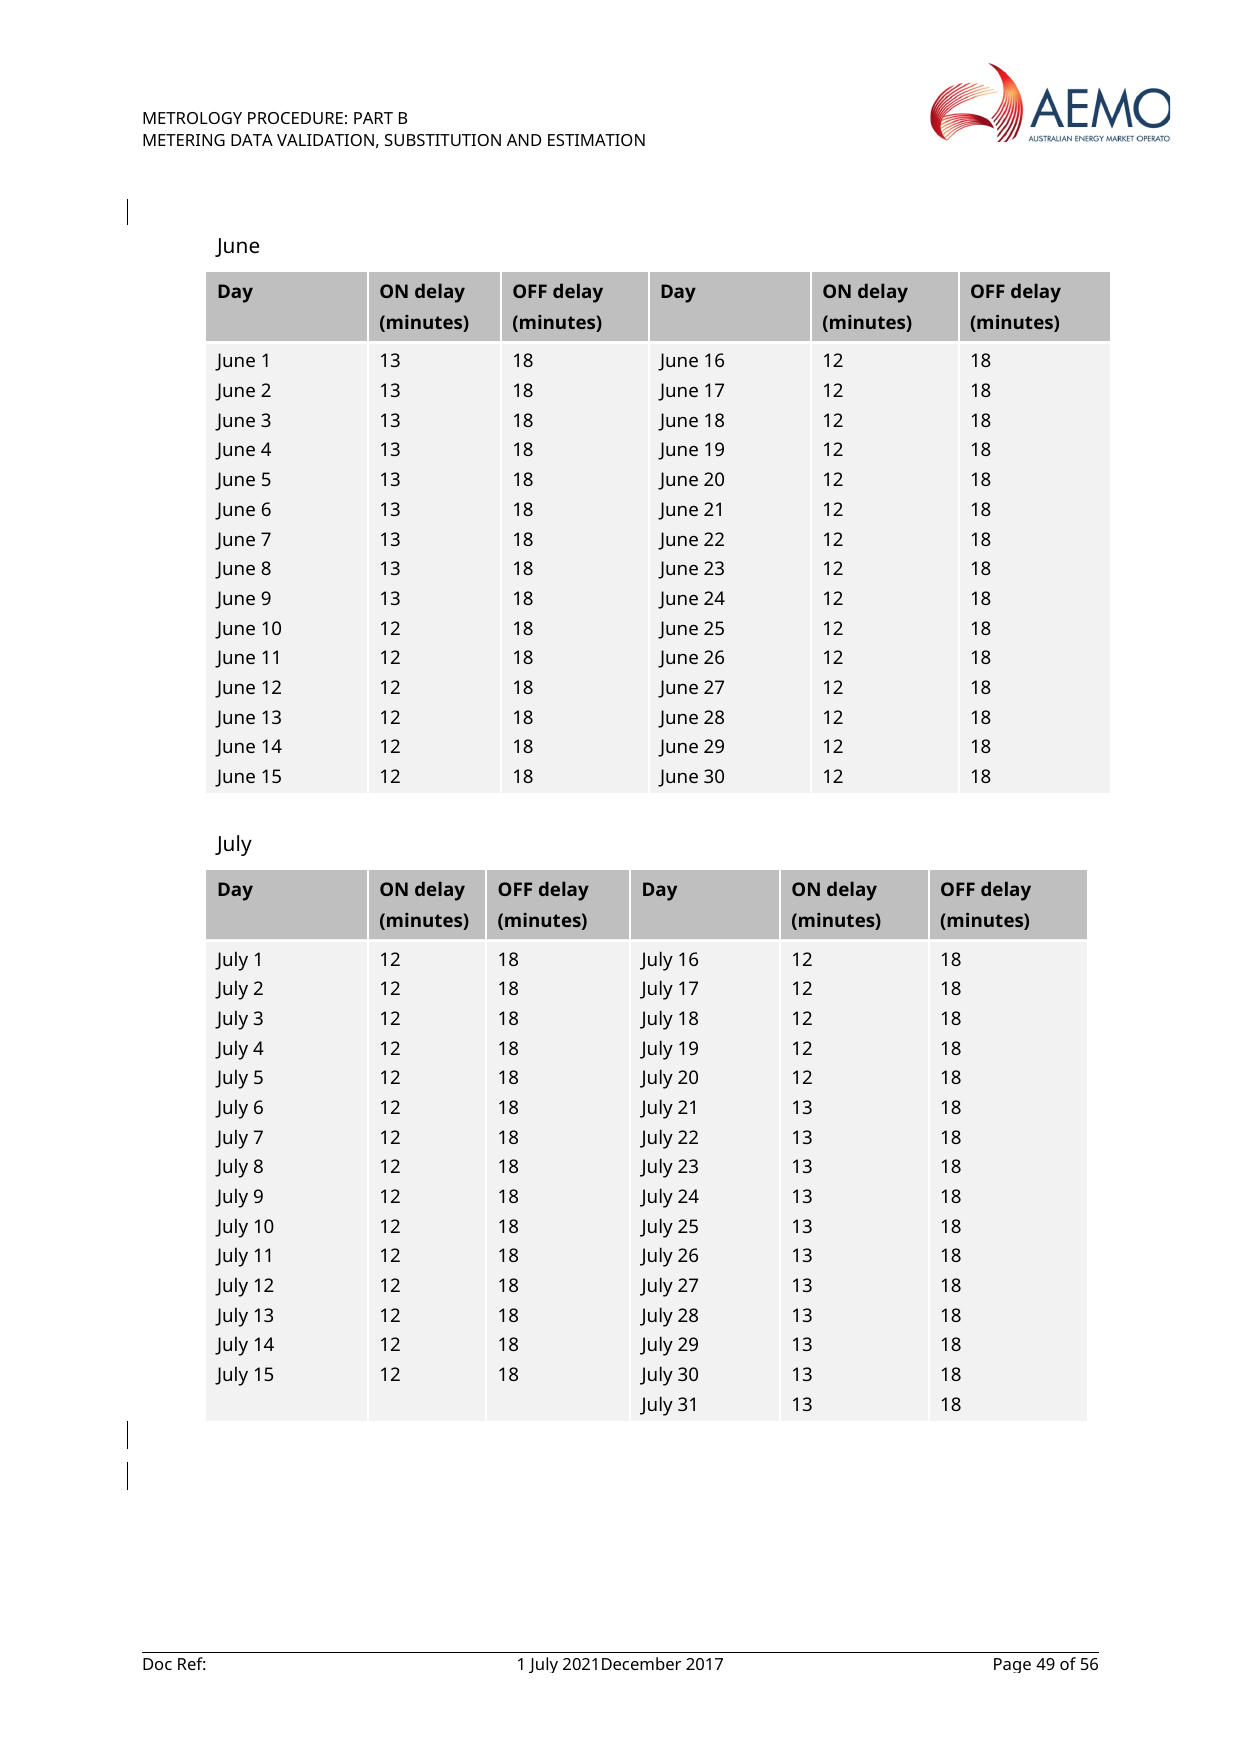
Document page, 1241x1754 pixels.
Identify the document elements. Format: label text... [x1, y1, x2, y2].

table_header OFF delay (minutes) [960, 272, 1110, 341]
table_header Day [206, 870, 367, 939]
table_cell June 16 June 17 June 18 June 19 June 20 June 21 June 22 June 23 June 24 June 25 June 26 June 27 June 28 June 29 June 30 [650, 344, 810, 793]
table_cell July 16 July 17 July 18 July 19 July 20 July 21 July 22 July 23 July 24 July 25 July 26 July 27 July 28 July 29 July 30 July 31 [631, 942, 779, 1421]
table_cell 13 13 13 13 13 13 13 13 13 12 12 12 12 12 12 [369, 344, 500, 793]
table_header ON delay (minutes) [812, 272, 958, 341]
text July [217, 829, 1098, 857]
table_cell June 1 June 2 June 3 June 4 June 5 June 6 June 7 June 8 June 9 June 10 June 11 June 12 June 13 June 14 June 15 [206, 344, 367, 793]
picture [929, 62, 1170, 141]
table_header OFF delay (minutes) [502, 272, 648, 341]
table_cell July 1 July 2 July 3 July 4 July 5 July 6 July 7 July 8 July 9 July 10 July 11 July 12 July 13 July 14 July 15 [206, 942, 367, 1421]
text June [217, 231, 1098, 259]
table_cell 12 12 12 12 12 12 12 12 12 12 12 12 12 12 12 [369, 942, 485, 1421]
table_cell 18 18 18 18 18 18 18 18 18 18 18 18 18 18 18 [502, 344, 648, 793]
table_header ON delay (minutes) [369, 870, 485, 939]
table_header ON delay (minutes) [369, 272, 500, 341]
table_cell 12 12 12 12 12 13 13 13 13 13 13 13 13 13 13 13 [781, 942, 928, 1421]
table_header Day [206, 272, 367, 341]
table_header ON delay (minutes) [781, 870, 928, 939]
table_header Day [631, 870, 779, 939]
table_cell 18 18 18 18 18 18 18 18 18 18 18 18 18 18 18 [487, 942, 629, 1421]
table_cell 18 18 18 18 18 18 18 18 18 18 18 18 18 18 18 [960, 344, 1110, 793]
table_cell 18 18 18 18 18 18 18 18 18 18 18 18 18 18 18 18 [930, 942, 1087, 1421]
table_header OFF delay (minutes) [930, 870, 1087, 939]
table_cell 12 12 12 12 12 12 12 12 12 12 12 12 12 12 12 [812, 344, 958, 793]
table_header OFF delay (minutes) [487, 870, 629, 939]
table_header Day [650, 272, 810, 341]
